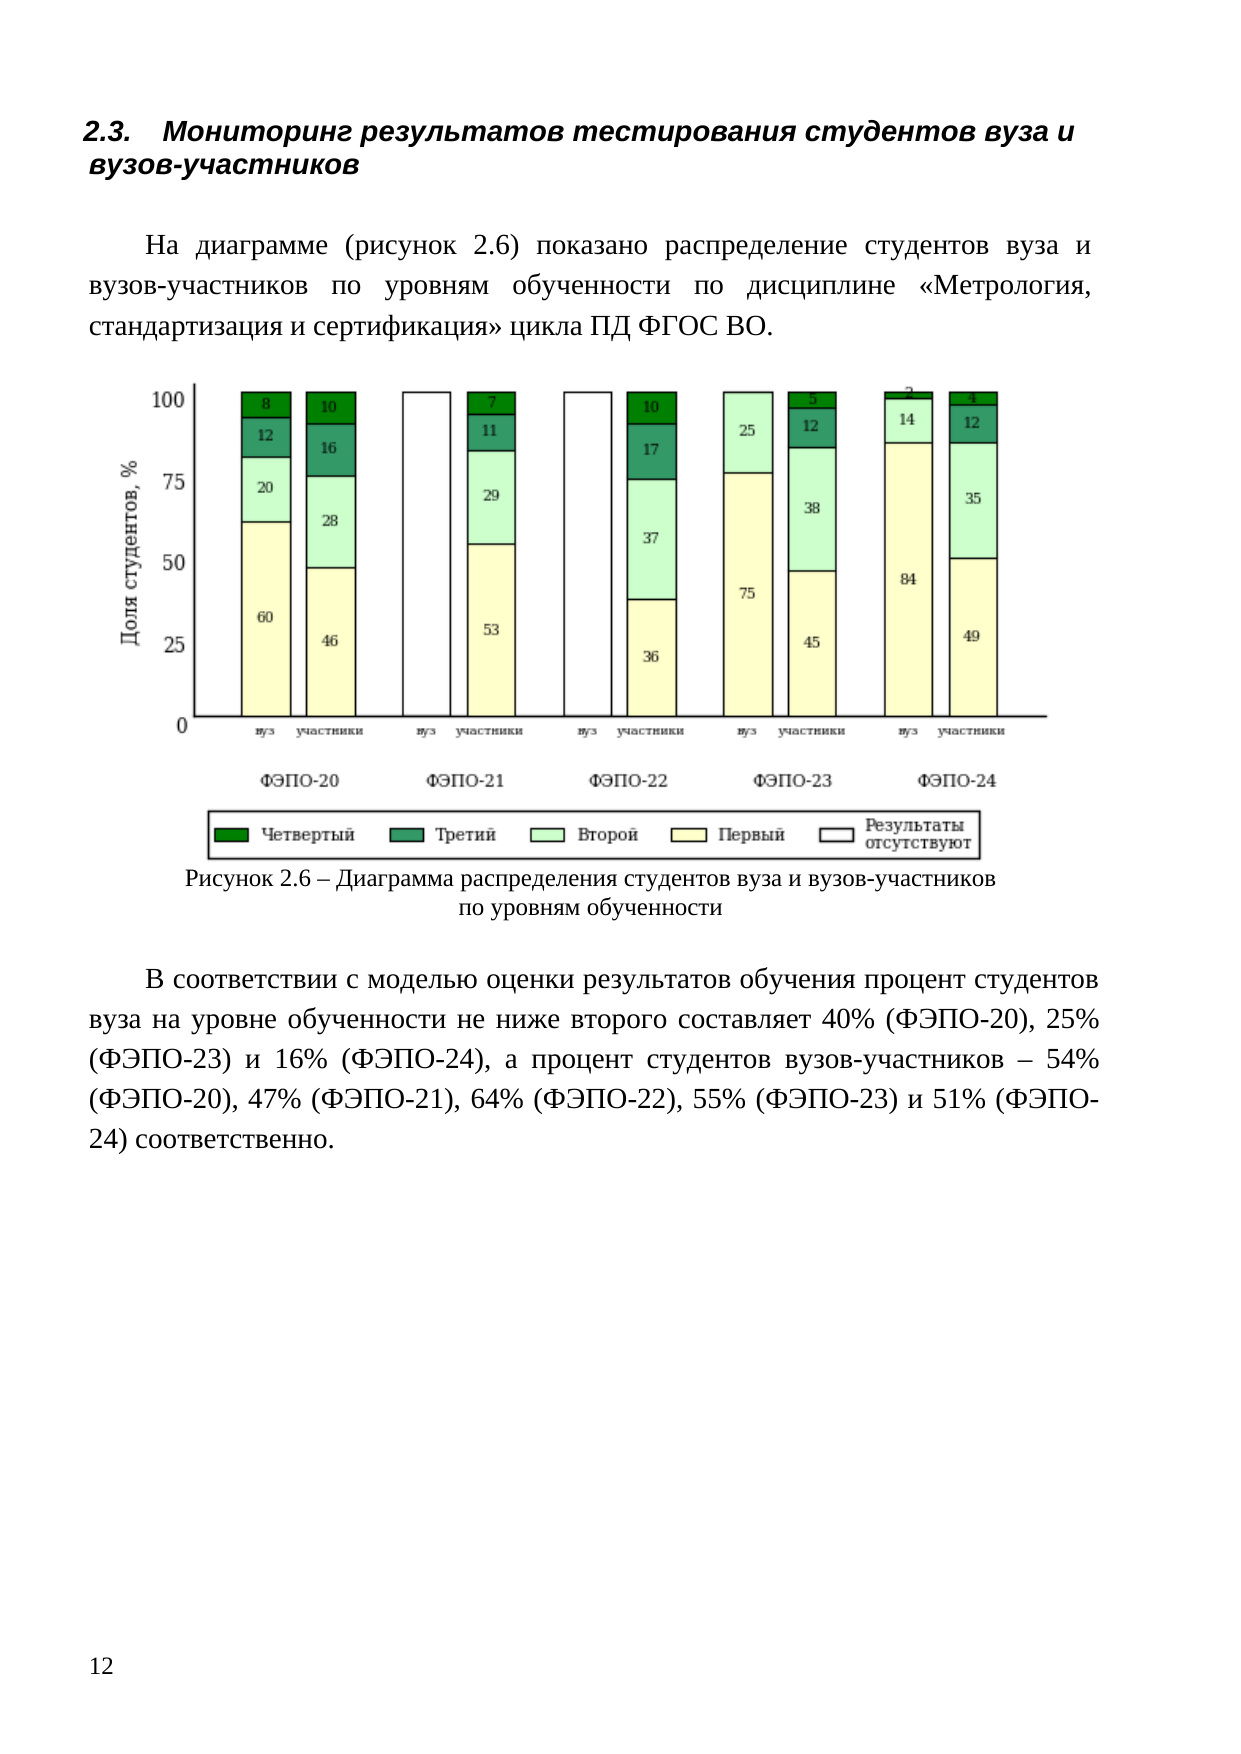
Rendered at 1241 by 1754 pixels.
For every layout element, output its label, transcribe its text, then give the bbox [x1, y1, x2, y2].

text В соответствии с моделью оценки результатов обучения процент студентов вуза на уровне обученности не ниже второго составляет 40% (ФЭПО-20), 25% (ФЭПО-23) и 16% (ФЭПО-24), а процент студентов вузов-участников – 54% (ФЭПО-20), 47% (ФЭПО-21), 64% (ФЭПО-22), 55% (ФЭПО-23) и 51% (ФЭПО-24) соответственно. [89, 961, 1100, 1155]
subtitle Мониторинг результатов тестирования студентов вуза и вузов-участников [89, 114, 1092, 181]
text На диаграмме (рисунок 2.6) показано распределение студентов вуза и вузов-участников по уровням обученности по дисциплине «Метрология, стандартизация и сертификация» цикла ПД ФГОС ВО. [89, 227, 1092, 341]
picture [118, 376, 1063, 863]
